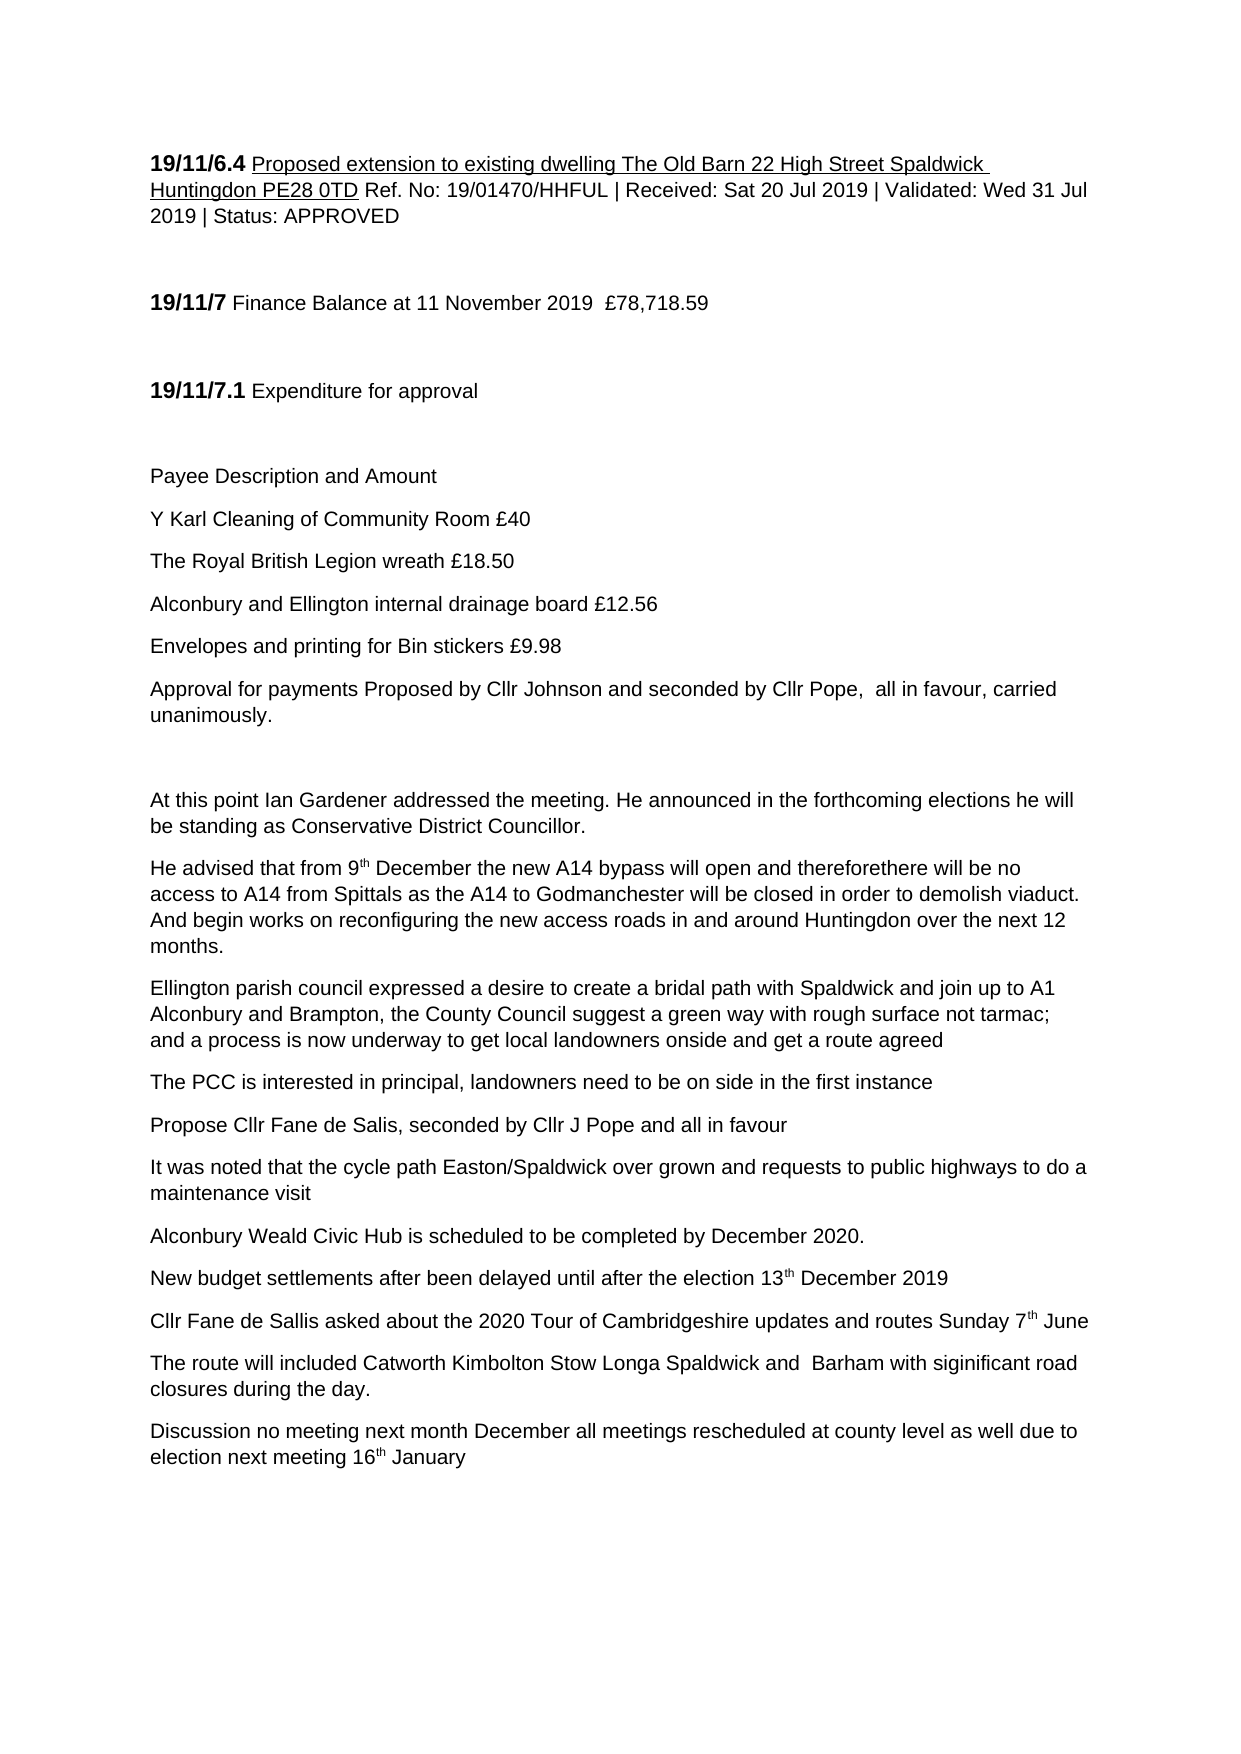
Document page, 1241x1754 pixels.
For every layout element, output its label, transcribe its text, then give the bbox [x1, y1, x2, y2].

text Discussion no meeting next month December all meetings rescheduled at county level as well due to election next meeting 16th January [150, 1419, 1090, 1469]
text Cllr Fane de Sallis asked about the 2020 Tour of Cambridgeshire updates and routes Sunday 7th June [150, 1308, 1090, 1332]
text He advised that from 9th December the new A14 bypass will open and thereforethere will be no access to A14 from Spittals as the A14 to Godmanchester will be closed in order to demolish viaduct. And begin works on reconfiguring the new access roads in and around Huntingdon over the next 12 months. [150, 856, 1090, 957]
text It was noted that the cycle path Easton/Spaldwick over grown and requests to public highways to do a maintenance visit [150, 1155, 1090, 1205]
text Y Karl Cleaning of Community Room £40 [150, 507, 1090, 531]
text 19/11/6.4 Proposed extension to existing dwelling The Old Barn 22 High Street Spaldwick Huntingdon PE28 0TD Ref. No: 19/01470/HHFUL | Received: Sat 20 Jul 2019 | Validated: Wed 31 Jul 2019 | Status: APPROVED [150, 150, 1090, 228]
text The Royal British Legion wreath £18.50 [150, 549, 1090, 573]
text Approval for payments Proposed by Cllr Johnson and seconded by Cllr Pope, all in favour, carried unanimously. [150, 677, 1090, 727]
text Payee Description and Amount [150, 464, 1090, 488]
text At this point Ian Gardener addressed the meeting. He announced in the forthcoming elections he will be standing as Conservative District Councillor. [150, 788, 1090, 837]
text Envelopes and printing for Bin stickers £9.98 [150, 634, 1090, 658]
text 19/11/7 Finance Balance at 11 November 2019 £78,718.59 [150, 289, 1090, 315]
text New budget settlements after been delayed until after the election 13th December 2019 [150, 1266, 1090, 1290]
text Alconbury and Ellington internal drainage board £12.56 [150, 592, 1090, 616]
text Propose Cllr Fane de Salis, seconded by Cllr J Pope and all in favour [150, 1113, 1090, 1137]
text Alconbury Weald Civic Hub is scheduled to be completed by December 2020. [150, 1223, 1090, 1247]
text The PCC is interested in principal, landowners need to be on side in the first instance [150, 1070, 1090, 1094]
text 19/11/7.1 Expenditure for approval [150, 377, 1090, 403]
text Ellington parish council expressed a desire to create a bridal path with Spaldwick and join up to A1 Alconbury and Brampton, the County Council suggest a green way with rough surface not tarmac; and a process is now underway to get local landowners onside and get a route agreed [150, 976, 1090, 1052]
text The route will included Catworth Kimbolton Stow Longa Spaldwick and Barham with siginificant road closures during the day. [150, 1351, 1090, 1401]
